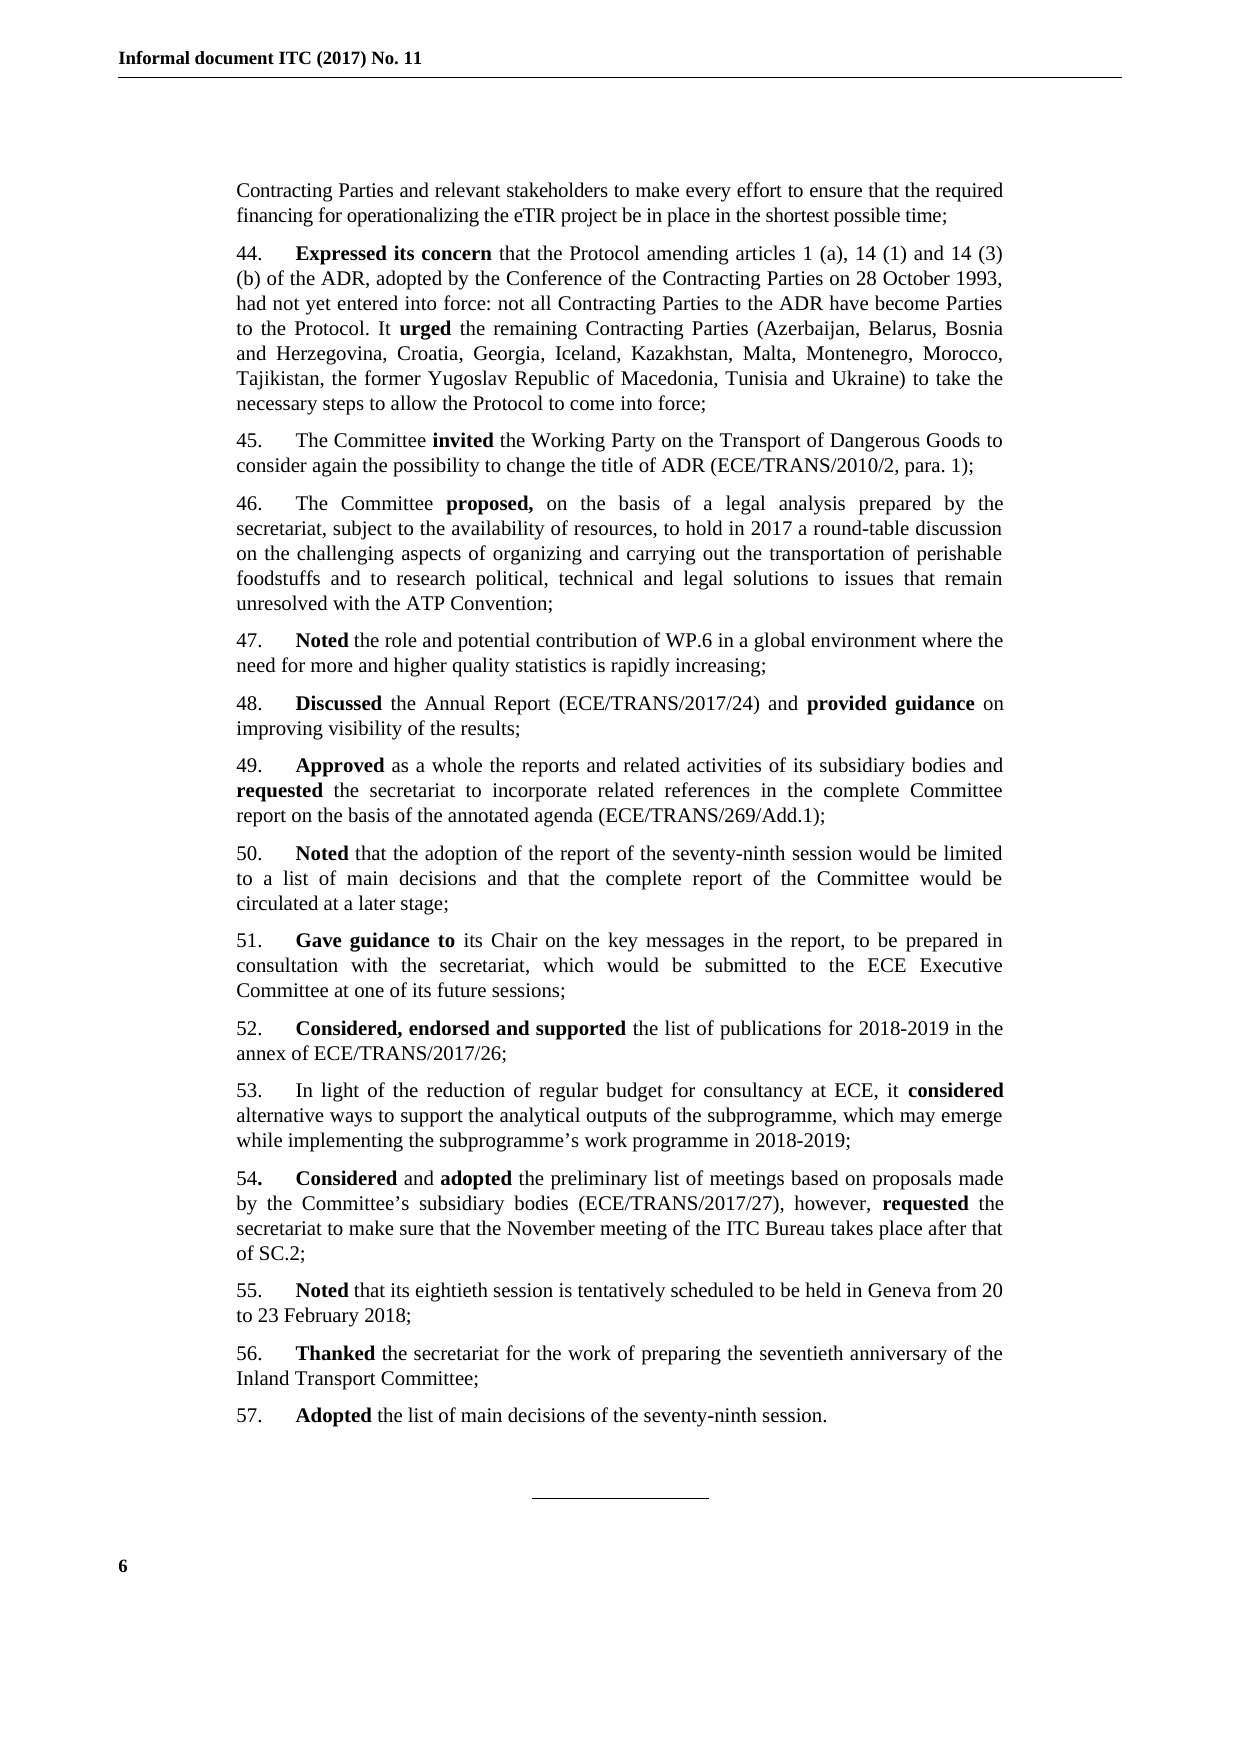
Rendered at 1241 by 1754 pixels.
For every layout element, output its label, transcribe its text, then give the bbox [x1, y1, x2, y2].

text 45. The Committee invited the Working Party on the Transport of Dangerous Goods to consider again the possibility to change the title of ADR (ECE/TRANS/2010/2, para. 1); [236, 427, 1004, 477]
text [236, 177, 1004, 227]
text 53. In light of the reduction of regular budget for consultancy at ECE, it considered alternative ways to support the analytical outputs of the subprogramme, which may emerge while implementing the subprogramme’s work programme in 2018-2019; [236, 1077, 1004, 1152]
text 54. Considered and adopted the preliminary list of meetings based on proposals made by the Committee’s subsidiary bodies (ECE/TRANS/2017/27), however, requested the secretariat to make sure that the November meeting of the ITC Bureau takes place after that of SC.2; [236, 1165, 1004, 1265]
text 49. Approved as a whole the reports and related activities of its subsidiary bodies and requested the secretariat to incorporate related references in the complete Committee report on the basis of the annotated agenda (ECE/TRANS/269/Add.1); [236, 752, 1004, 827]
text 52. Considered, endorsed and supported the list of publications for 2018-2019 in the annex of ECE/TRANS/2017/26; [236, 1015, 1004, 1065]
text 47. Noted the role and potential contribution of WP.6 in a global environment where the need for more and higher quality statistics is rapidly increasing; [236, 627, 1004, 677]
text 55. Noted that its eightieth session is tentatively scheduled to be held in Geneva from 20 to 23 February 2018; [236, 1277, 1004, 1327]
text 51. Gave guidance to its Chair on the key messages in the report, to be prepared in consultation with the secretariat, which would be submitted to the ECE Executive Committee at one of its future sessions; [236, 927, 1004, 1002]
text 46. The Committee proposed, on the basis of a legal analysis prepared by the secretariat, subject to the availability of resources, to hold in 2017 a round-table discussion on the challenging aspects of organizing and carrying out the transportation of perishable foodstuffs and to research political, technical and legal solutions to issues that remain unresolved with the ATP Convention; [236, 490, 1004, 615]
text 44. Expressed its concern that the Protocol amending articles 1 (a), 14 (1) and 14 (3) (b) of the ADR, adopted by the Conference of the Contracting Parties on 28 October 1993, had not yet entered into force: not all Contracting Parties to the ADR have become Parties to the Protocol. It urged the remaining Contracting Parties (Azerbaijan, Belarus, Bosnia and Herzegovina, Croatia, Georgia, Iceland, Kazakhstan, Malta, Montenegro, Morocco, Tajikistan, the former Yugoslav Republic of Macedonia, Tunisia and Ukraine) to take the necessary steps to allow the Protocol to come into force; [236, 240, 1004, 415]
text 48. Discussed the Annual Report (ECE/TRANS/2017/24) and provided guidance on improving visibility of the results; [236, 690, 1004, 740]
text 56. Thanked the secretariat for the work of preparing the seventieth anniversary of the Inland Transport Committee; [236, 1340, 1004, 1390]
text 50. Noted that the adoption of the report of the seventy-ninth session would be limited to a list of main decisions and that the complete report of the Committee would be circulated at a later stage; [236, 840, 1004, 915]
text 57. Adopted the list of main decisions of the seventy-ninth session. [236, 1402, 1004, 1427]
